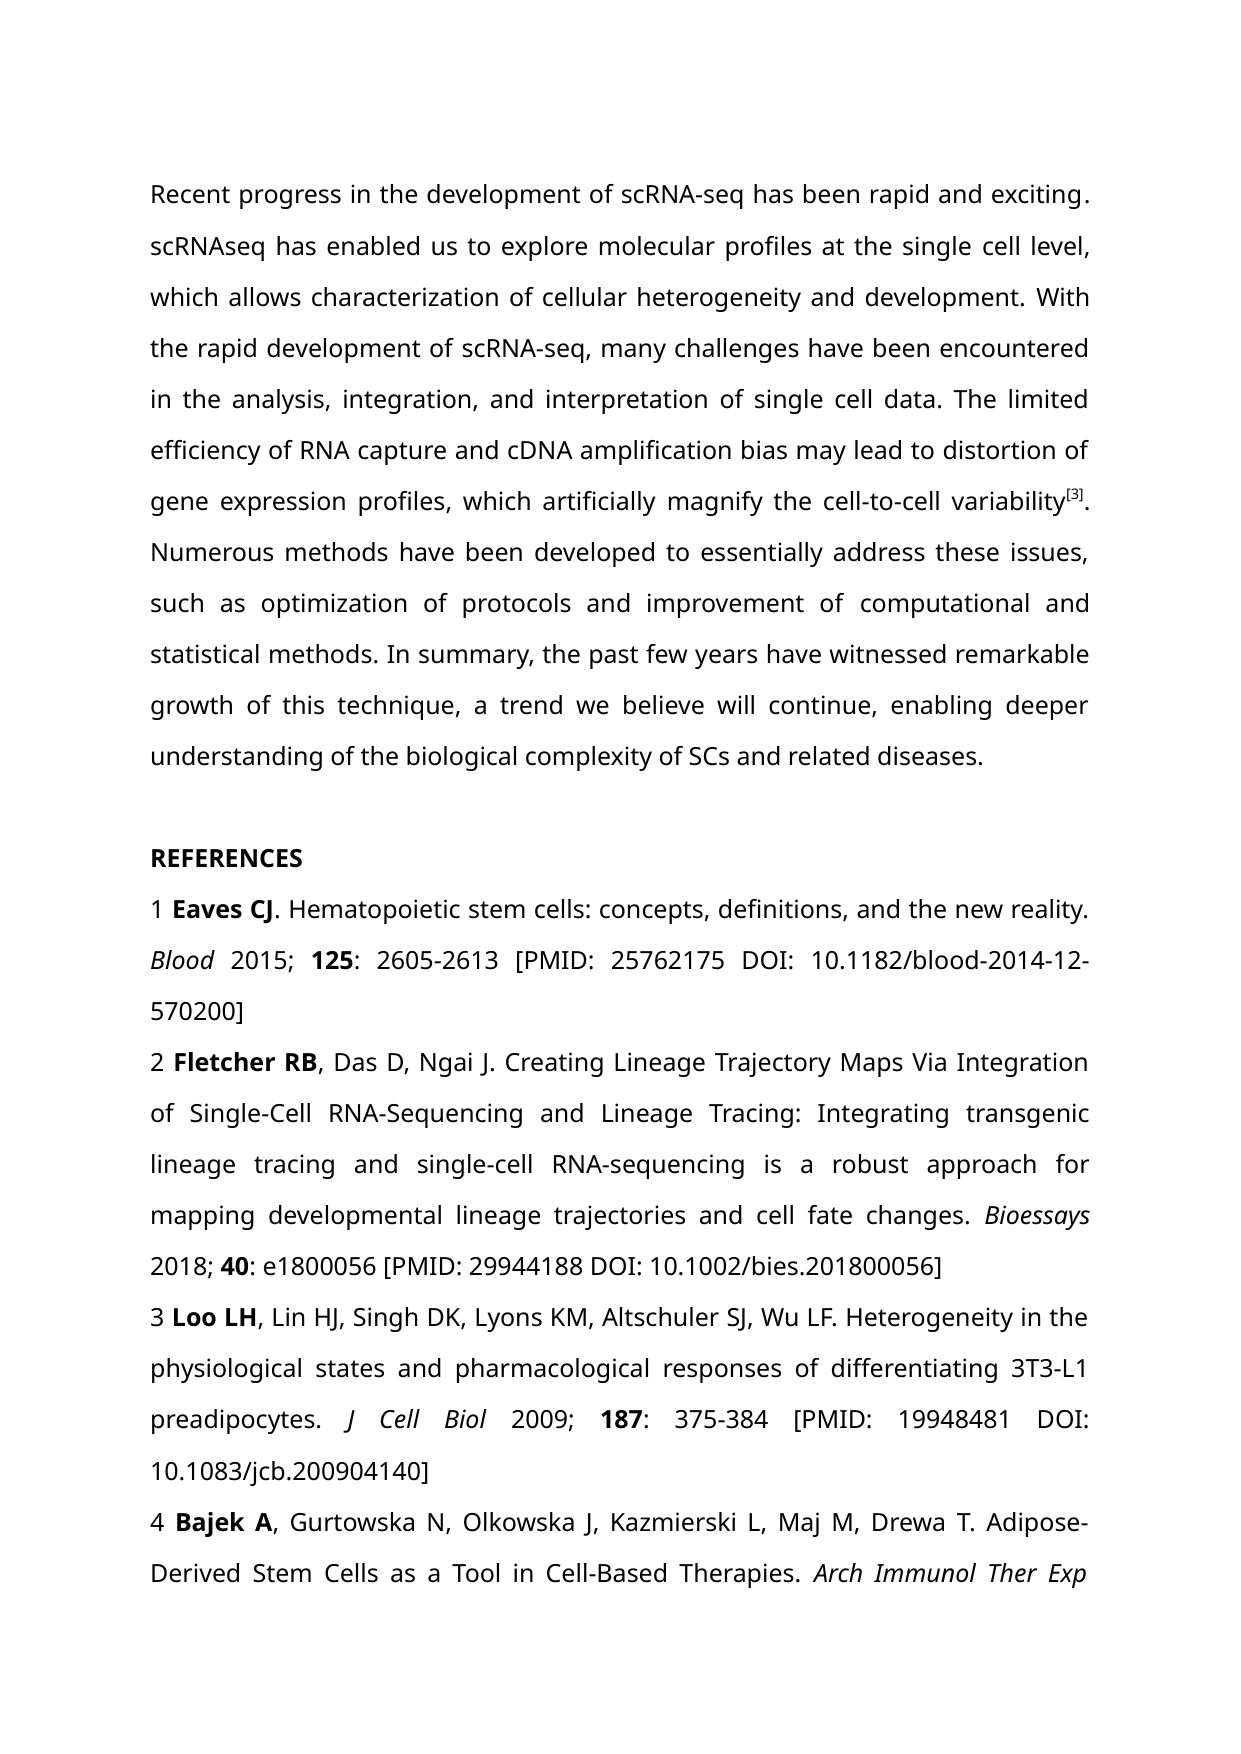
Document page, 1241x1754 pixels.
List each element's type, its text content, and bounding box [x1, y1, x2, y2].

text References [150, 841, 1090, 875]
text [150, 1504, 1090, 1589]
text Recent progress in the development of scRNA-seq has been rapid and exciting. scRNAseq has enabled us to explore molecular profiles at the single cell level, which allows characterization of cellular heterogeneity and development. With the rapid development of scRNA-seq, many challenges have been encountered in the analysis, integration, and interpretation of single cell data. The limited efficiency of RNA capture and cDNA amplification bias may lead to distortion of gene expression profiles, which artificially magnify the cell-to-cell variability[3]. Numerous methods have been developed to essentially address these issues, such as optimization of protocols and improvement of computational and statistical methods. In summary, the past few years have witnessed remarkable growth of this technique, a trend we believe will continue, enabling deeper understanding of the biological complexity of SCs and related diseases. [150, 177, 1090, 773]
text 3 Loo LH, Lin HJ, Singh DK, Lyons KM, Altschuler SJ, Wu LF. Heterogeneity in the physiological states and pharmacological responses of differentiating 3T3-L1 preadipocytes. J Cell Biol 2009; 187: 375-384 [PMID: 19948481 DOI: 10.1083/jcb.200904140] [150, 1300, 1090, 1487]
text 2 Fletcher RB, Das D, Ngai J. Creating Lineage Trajectory Maps Via Integration of Single-Cell RNA-Sequencing and Lineage Tracing: Integrating transgenic lineage tracing and single-cell RNA-sequencing is a robust approach for mapping developmental lineage trajectories and cell fate changes. Bioessays 2018; 40: e1800056 [PMID: 29944188 DOI: 10.1002/bies.201800056] [150, 1045, 1090, 1283]
text 1 Eaves CJ. Hematopoietic stem cells: concepts, definitions, and the new reality. Blood 2015; 125: 2605-2613 [PMID: 25762175 DOI: 10.1182/blood-2014-12-570200] [150, 892, 1090, 1028]
